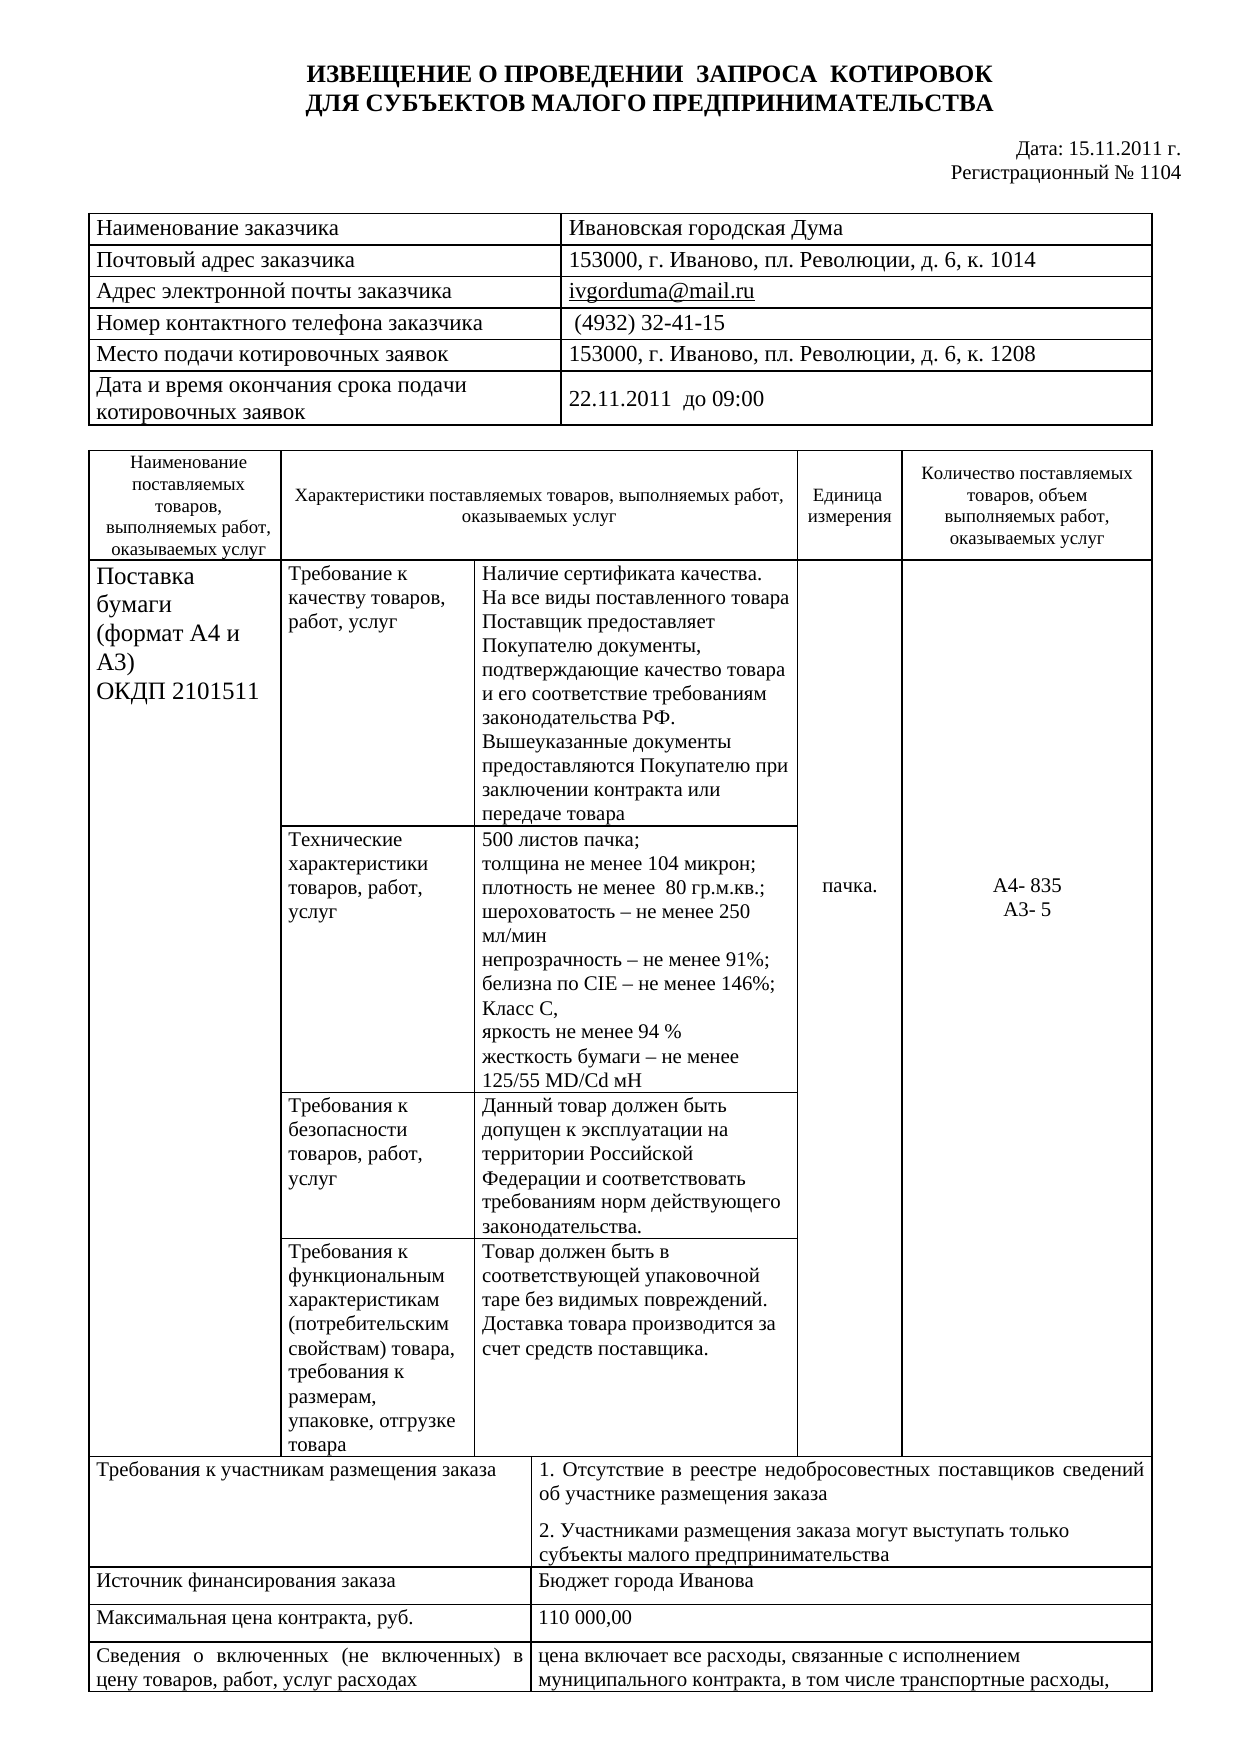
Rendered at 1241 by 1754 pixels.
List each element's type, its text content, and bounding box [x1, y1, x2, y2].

table_cell Данный товар должен быть допущен к эксплуатации на территории Российской Федерации и соответствовать требованиям норм действующего законодательства. [475, 1093, 797, 1238]
table_cell ivgorduma@mail.ru [562, 277, 1151, 307]
table_header Ивановская городская Дума [562, 214, 1151, 244]
text ИЗВЕЩЕНИЕ О ПРОВЕДЕНИИ ЗАПРОСА КОТИРОВОК [118, 59, 1181, 88]
table_cell пачка. [798, 561, 901, 1456]
table_cell 22.11.2011 до 09:00 [562, 372, 1151, 424]
table_header Наименование заказчика [90, 214, 560, 244]
table_cell Требование к качеству товаров, работ, услуг [282, 561, 474, 825]
table_cell 110 000,00 [532, 1605, 1151, 1641]
table_cell 1. Отсутствие в реестре недобросовестных поставщиков сведений об участнике размещения заказа 2. Участниками размещения заказа могут выступать только субъекты малого предпринимательства [532, 1457, 1151, 1566]
table_cell А4- 835 А3- 5 [903, 561, 1151, 1456]
table_cell Бюджет города Иванова [532, 1568, 1151, 1603]
table_header Количество поставляемых товаров, объем выполняемых работ, оказываемых услуг [903, 451, 1151, 559]
table_cell Технические характеристики товаров, работ, услуг [282, 827, 474, 1092]
table_cell Требования к безопасности товаров, работ, услуг [282, 1093, 474, 1238]
table_cell Адрес электронной почты заказчика [90, 277, 560, 307]
table_cell Дата и время окончания срока подачи котировочных заявок [90, 372, 560, 424]
text Регистрационный № 1104 [118, 160, 1181, 184]
table_header Наименование поставляемых товаров, выполняемых работ, оказываемых услуг [90, 451, 280, 559]
table_cell Номер контактного телефона заказчика [90, 309, 560, 338]
table_cell 153000, г. Иваново, пл. Революции, д. 6, к. 1014 [562, 246, 1151, 276]
table_cell Максимальная цена контракта, руб. [90, 1605, 530, 1641]
text ДЛЯ СУБЪЕКТОВ МАЛОГО ПРЕДПРИНИМАТЕЛЬСТВА [118, 88, 1181, 117]
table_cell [90, 1643, 530, 1691]
table_header Единица измерения [798, 451, 901, 559]
table_cell Требования к функциональным характеристикам (потребительским свойствам) товара, требования к размерам, упаковке, отгрузке товара [282, 1239, 474, 1456]
table_header Характеристики поставляемых товаров, выполняемых работ, оказываемых услуг [282, 451, 797, 559]
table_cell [532, 1643, 1151, 1691]
table_cell Источник финансирования заказа [90, 1568, 530, 1603]
table_cell Требования к участникам размещения заказа [90, 1457, 531, 1566]
table_cell Товар должен быть в соответствующей упаковочной таре без видимых повреждений. Доставка товара производится за счет средств поставщика. [475, 1239, 797, 1456]
table_cell (4932) 32-41-15 [562, 309, 1151, 338]
table_cell Почтовый адрес заказчика [90, 246, 560, 276]
table_cell 153000, г. Иваново, пл. Революции, д. 6, к. 1208 [562, 340, 1151, 370]
table_cell Место подачи котировочных заявок [90, 340, 560, 370]
table_cell Поставка бумаги (формат А4 и А3) ОКДП 2101511 [90, 561, 280, 1456]
table_cell Наличие сертификата качества. На все виды поставленного товара Поставщик предоставляет Покупателю документы, подтверждающие качество товара и его соответствие требованиям законодательства РФ. Вышеуказанные документы предоставляются Покупателю при заключении контракта или передаче товара [475, 561, 797, 825]
table_cell 500 листов пачка; толщина не менее 104 микрон; плотность не менее 80 гр.м.кв.; шероховатость – не менее 250 мл/мин непрозрачность – не менее 91%; белизна по CIE – не менее 146%; Класс С, яркость не менее 94 % жесткость бумаги – не менее 125/55 MD/Cd мН [475, 827, 797, 1092]
text Дата: 15.11.2011 г. [634, 136, 1181, 160]
